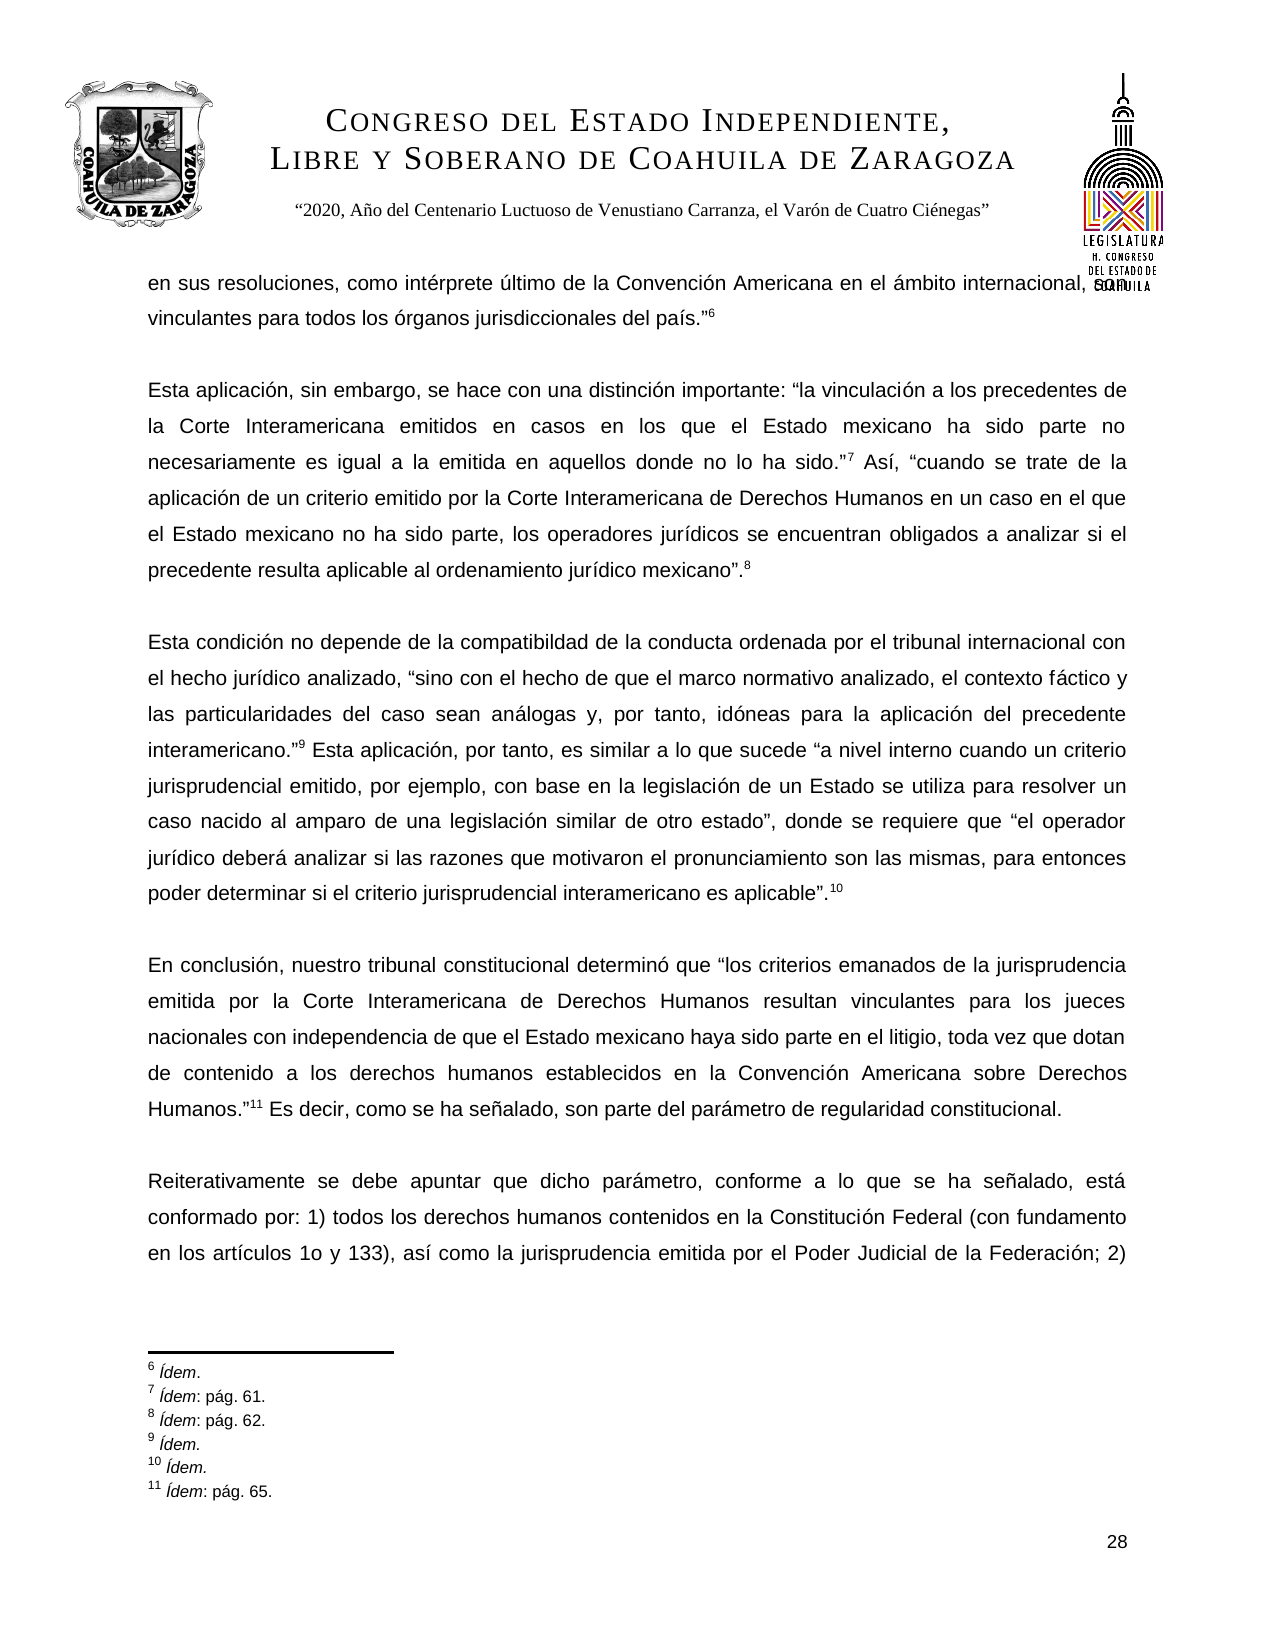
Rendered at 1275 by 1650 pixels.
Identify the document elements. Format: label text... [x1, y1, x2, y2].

picture [64, 81, 213, 227]
text Esta aplicación, sin embargo, se hace con una distinción importante: “la vinculación a los precedentes de la Corte Interamericana emitidos en casos en los que el Estado mexicano ha sido parte no necesariamente es igual a la emitida en aquellos donde no lo ha sido.” Así, “cuando se trate de la aplicación de un criterio emitido por la Corte Interamericana de Derechos Humanos en un caso en el que el Estado mexicano no ha sido parte, los operadores jurídicos se encuentran obligados a analizar si el precedente resulta aplicable al ordenamiento jurídico mexicano”. [148, 378, 1127, 582]
text Esta condición no depende de la compatibildad de la conducta ordenada por el tribunal internacional con el hecho jurídico analizado, “sino con el hecho de que el marco normativo analizado, el contexto fáctico y las particularidades del caso sean análogas y, por tanto, idóneas para la aplicación del precedente interamericano.” Esta aplicación, por tanto, es similar a lo que sucede “a nivel interno cuando un criterio jurisprudencial emitido, por ejemplo, con base en la legislación de un Estado se utiliza para resolver un caso nacido al amparo de una legislación similar de otro estado”, donde se requiere que “el operador jurídico deberá analizar si las razones que motivaron el pronunciamiento son las mismas, para entonces poder determinar si el criterio jurisprudencial interamericano es aplicable”. [148, 630, 1127, 905]
picture [1083, 73, 1164, 291]
text En conclusión, nuestro tribunal constitucional determinó que “los criterios emanados de la jurisprudencia emitida por la Corte Interamericana de Derechos Humanos resultan vinculantes para los jueces nacionales con independencia de que el Estado mexicano haya sido parte en el litigio, toda vez que dotan de contenido a los derechos humanos establecidos en la Convención Americana sobre Derechos Humanos.” Es decir, como se ha señalado, son parte del parámetro de regularidad constitucional. [148, 953, 1127, 1121]
